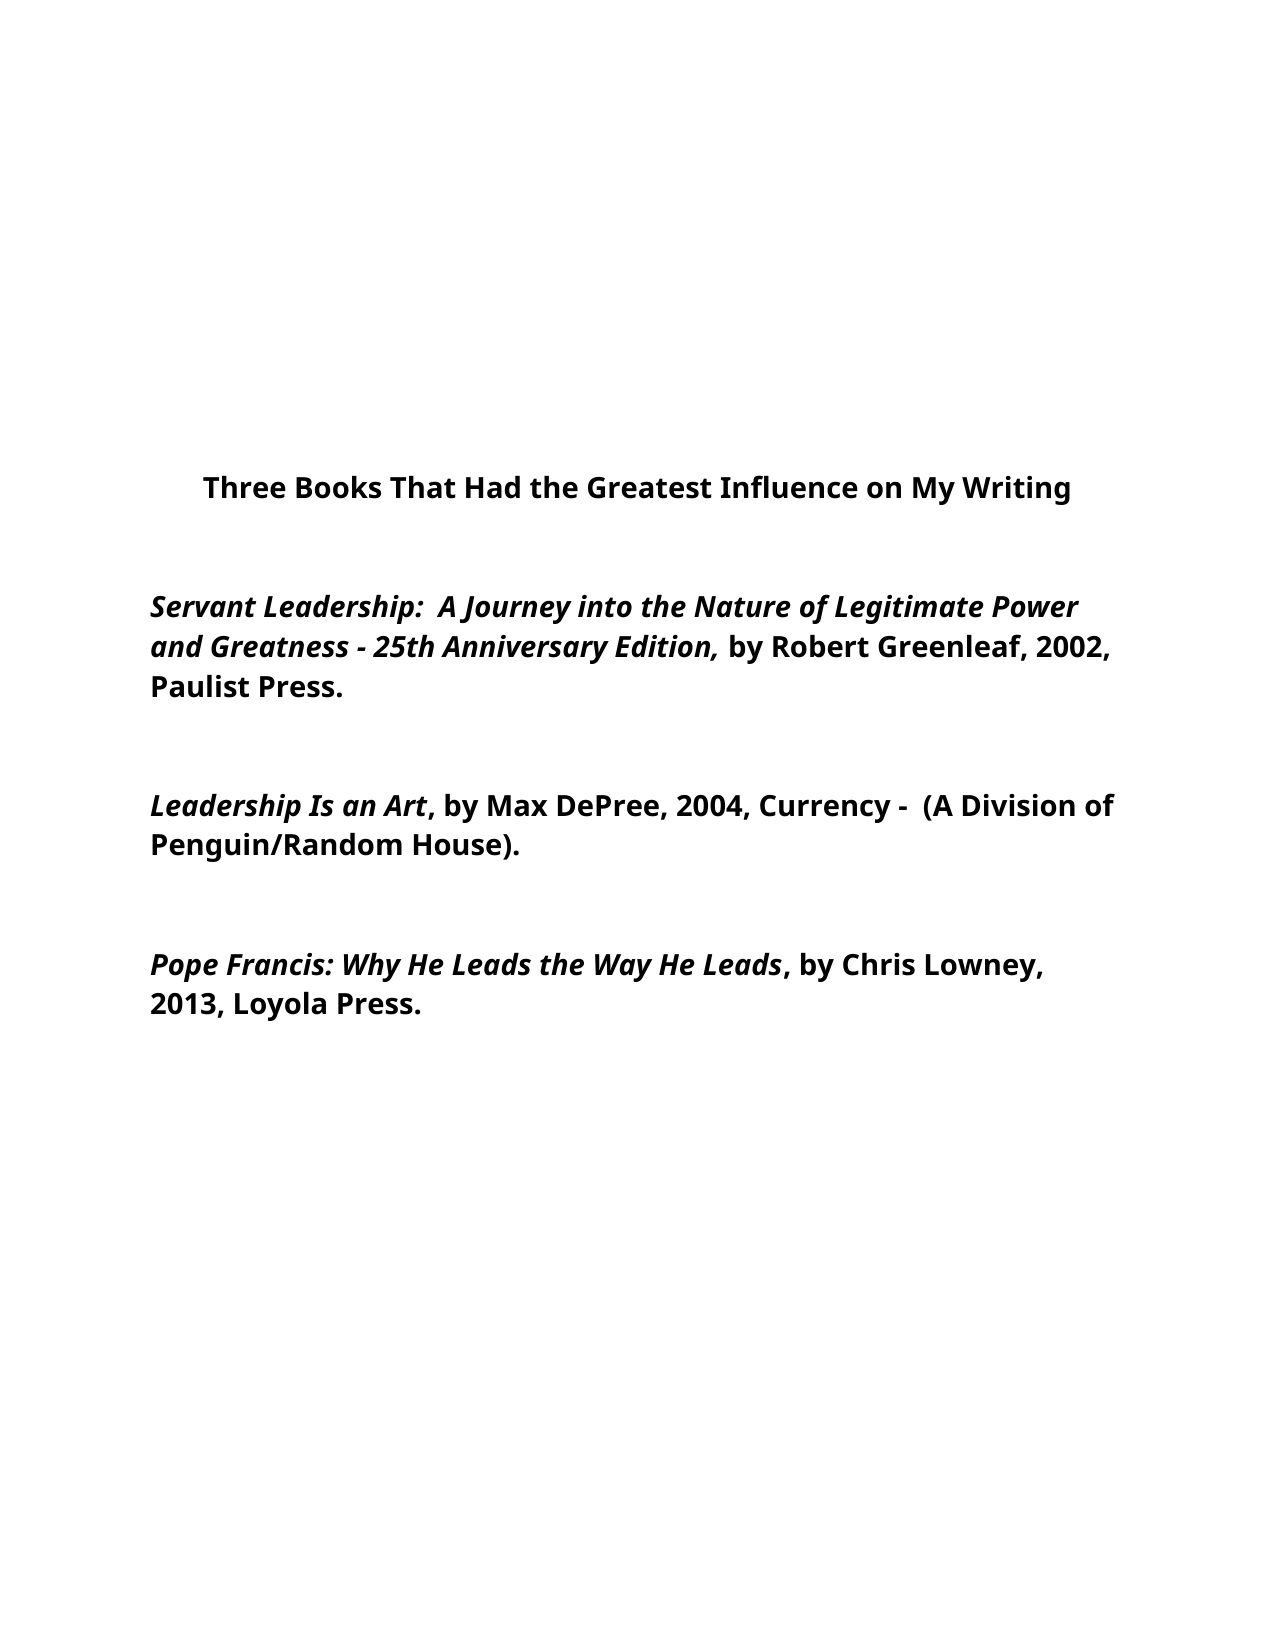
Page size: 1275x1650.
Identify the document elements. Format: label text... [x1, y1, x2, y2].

text Pope Francis: Why He Leads the Way He Leads, by Chris Lowney, 2013, Loyola Press. [150, 944, 1125, 1023]
text Three Books That Had the Greatest Influence on My Writing [150, 467, 1125, 507]
text Servant Leadership: A Journey into the Nature of Legitimate Power and Greatness - 25th Anniversary Edition, by Robert Greenleaf, 2002, Paulist Press. [150, 587, 1125, 706]
text Leadership Is an Art, by Max DePree, 2004, Currency - (A Division of Penguin/Random House). [150, 785, 1125, 864]
